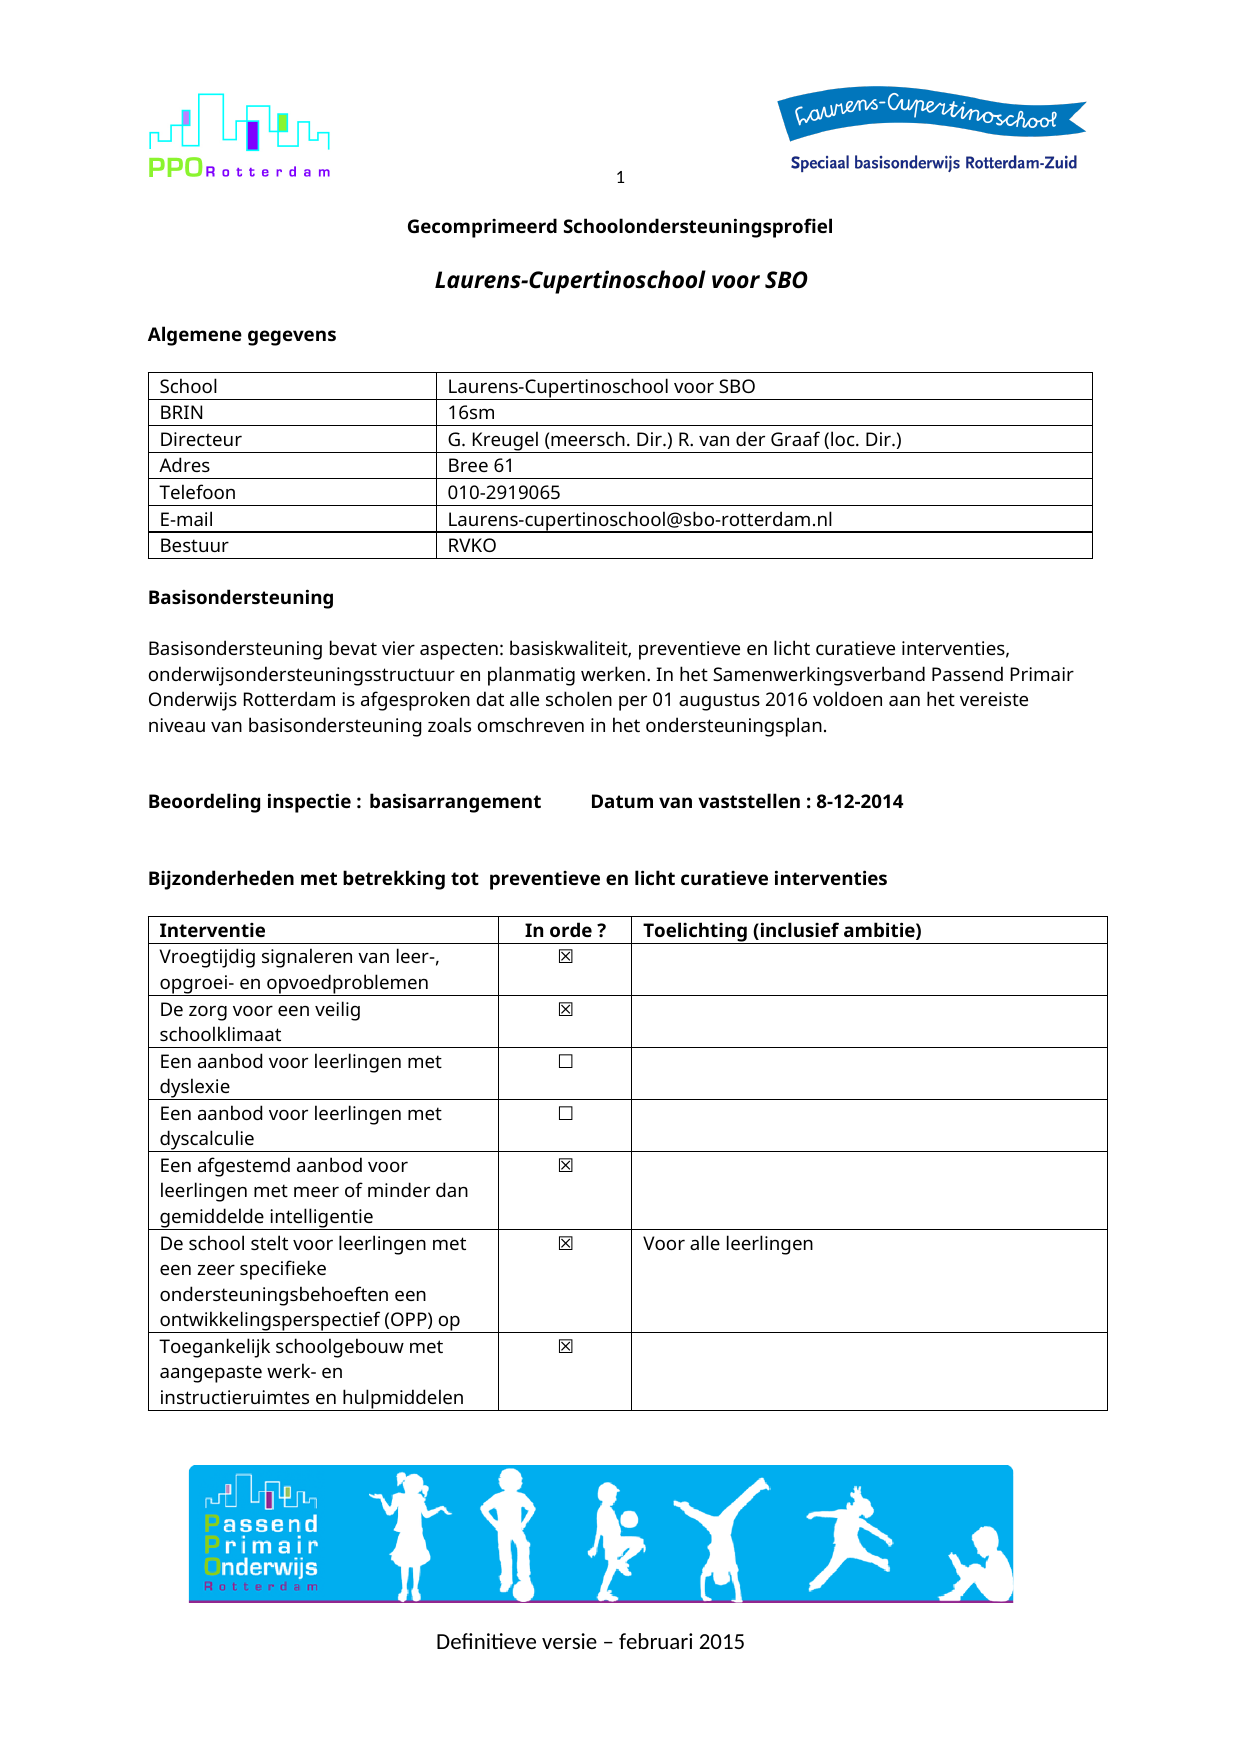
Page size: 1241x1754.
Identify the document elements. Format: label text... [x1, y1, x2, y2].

picture [188, 1469, 1014, 1603]
table_cell [499, 1100, 631, 1151]
picture [147, 91, 332, 184]
picture [279, 1541, 289, 1553]
picture [279, 1482, 290, 1506]
picture [223, 1563, 233, 1575]
picture [251, 1563, 261, 1575]
picture [306, 1515, 316, 1531]
table_cell [632, 1048, 1107, 1099]
table_cell RVKO [437, 533, 1092, 558]
table_cell [632, 996, 1107, 1047]
picture [306, 1563, 317, 1574]
picture [777, 73, 1087, 184]
picture [237, 1558, 247, 1575]
picture [226, 1485, 231, 1494]
table_cell [632, 1152, 1107, 1229]
picture [272, 1520, 282, 1531]
picture [621, 1511, 638, 1527]
picture [224, 1520, 235, 1531]
text Algemene gegevens [148, 321, 1093, 346]
table_cell [632, 1333, 1107, 1409]
table_cell Adres [149, 453, 436, 478]
picture [206, 1536, 219, 1553]
table_cell Telefoon [149, 479, 436, 505]
table_cell Een aanbod voor leerlingen met dyscalculie [149, 1100, 498, 1151]
picture [309, 1541, 317, 1553]
table_header Interventie [149, 917, 498, 943]
picture [807, 1487, 893, 1591]
table_cell [499, 1333, 631, 1409]
table_cell G. Kreugel (meersch. Dir.) R. van der Graaf (loc. Dir.) [437, 426, 1092, 452]
picture [257, 1520, 267, 1531]
picture [310, 1498, 316, 1508]
table_cell [499, 1230, 631, 1332]
table_cell Bree 61 [437, 453, 1092, 478]
table_cell 16sm [437, 400, 1092, 425]
picture [206, 1515, 219, 1531]
table_cell Voor alle leerlingen [632, 1230, 1107, 1332]
table_header Laurens-Cupertinoschool voor SBO [437, 373, 1092, 398]
text Bijzonderheden met betrekking tot preventieve en licht curatieve interventies [148, 865, 1093, 891]
table_header In orde ? [499, 917, 631, 943]
text Beoordeling inspectie : basisarrangement Datum van vaststellen : 8-12-2014 [148, 789, 1093, 814]
text Laurens-Cupertinoschool voor SBO [148, 264, 1093, 295]
picture [265, 1482, 273, 1509]
text Basisondersteuning [148, 584, 1093, 610]
table_cell Bestuur [149, 533, 436, 558]
table_header Toelichting (inclusief ambitie) [632, 917, 1107, 943]
picture [205, 1558, 220, 1575]
table_cell BRIN [149, 400, 436, 425]
table_cell 010-2919065 [437, 479, 1092, 505]
table_cell Een aanbod voor leerlingen met dyslexie [149, 1048, 498, 1099]
table_cell De zorg voor een veilig schoolklimaat [149, 996, 498, 1047]
table_cell Laurens-cupertinoschool@sbo-rotterdam.nl [437, 506, 1092, 531]
picture [226, 1541, 235, 1553]
table_cell E-mail [149, 506, 436, 531]
table_cell [499, 944, 631, 995]
picture [264, 1563, 292, 1575]
table_cell [499, 1152, 631, 1229]
table_cell [632, 1100, 1107, 1151]
text Basisondersteuning bevat vier aspecten: basiskwaliteit, preventieve en licht curatieve interventies, onderwijsondersteuningsstructuur en planmatig werken. In het Samenwerkingsverband Passend Primair Onderwijs Rotterdam is afgesproken dat alle scholen per 01 augustus 2016 voldoen aan het vereiste niveau van basisondersteuning zoals omschreven in het ondersteuningsplan. [148, 636, 1093, 738]
picture [265, 1541, 271, 1553]
text Gecomprimeerd Schoolondersteuningsprofiel [148, 213, 1093, 239]
table_cell [499, 996, 631, 1047]
picture [241, 1520, 251, 1531]
table_cell Een afgestemd aanbod voor leerlingen met meer of minder dan gemiddelde intelligentie [149, 1152, 498, 1229]
picture [303, 1492, 309, 1503]
picture [294, 1520, 300, 1531]
table_cell Directeur [149, 426, 436, 452]
table_cell De school stelt voor leerlingen met een zeer specifieke ondersteuningsbehoeften een ontwikkelingsperspectief (OPP) op [149, 1230, 498, 1332]
picture [253, 1541, 263, 1553]
table_cell Toegankelijk schoolgebouw met aangepaste werk- en instructieruimtes en hulpmiddelen [149, 1333, 498, 1409]
table_cell [499, 1048, 631, 1099]
table_header School [149, 373, 436, 398]
table_cell Vroegtijdig signaleren van leer-, opgroei- en opvoedproblemen [149, 944, 498, 995]
